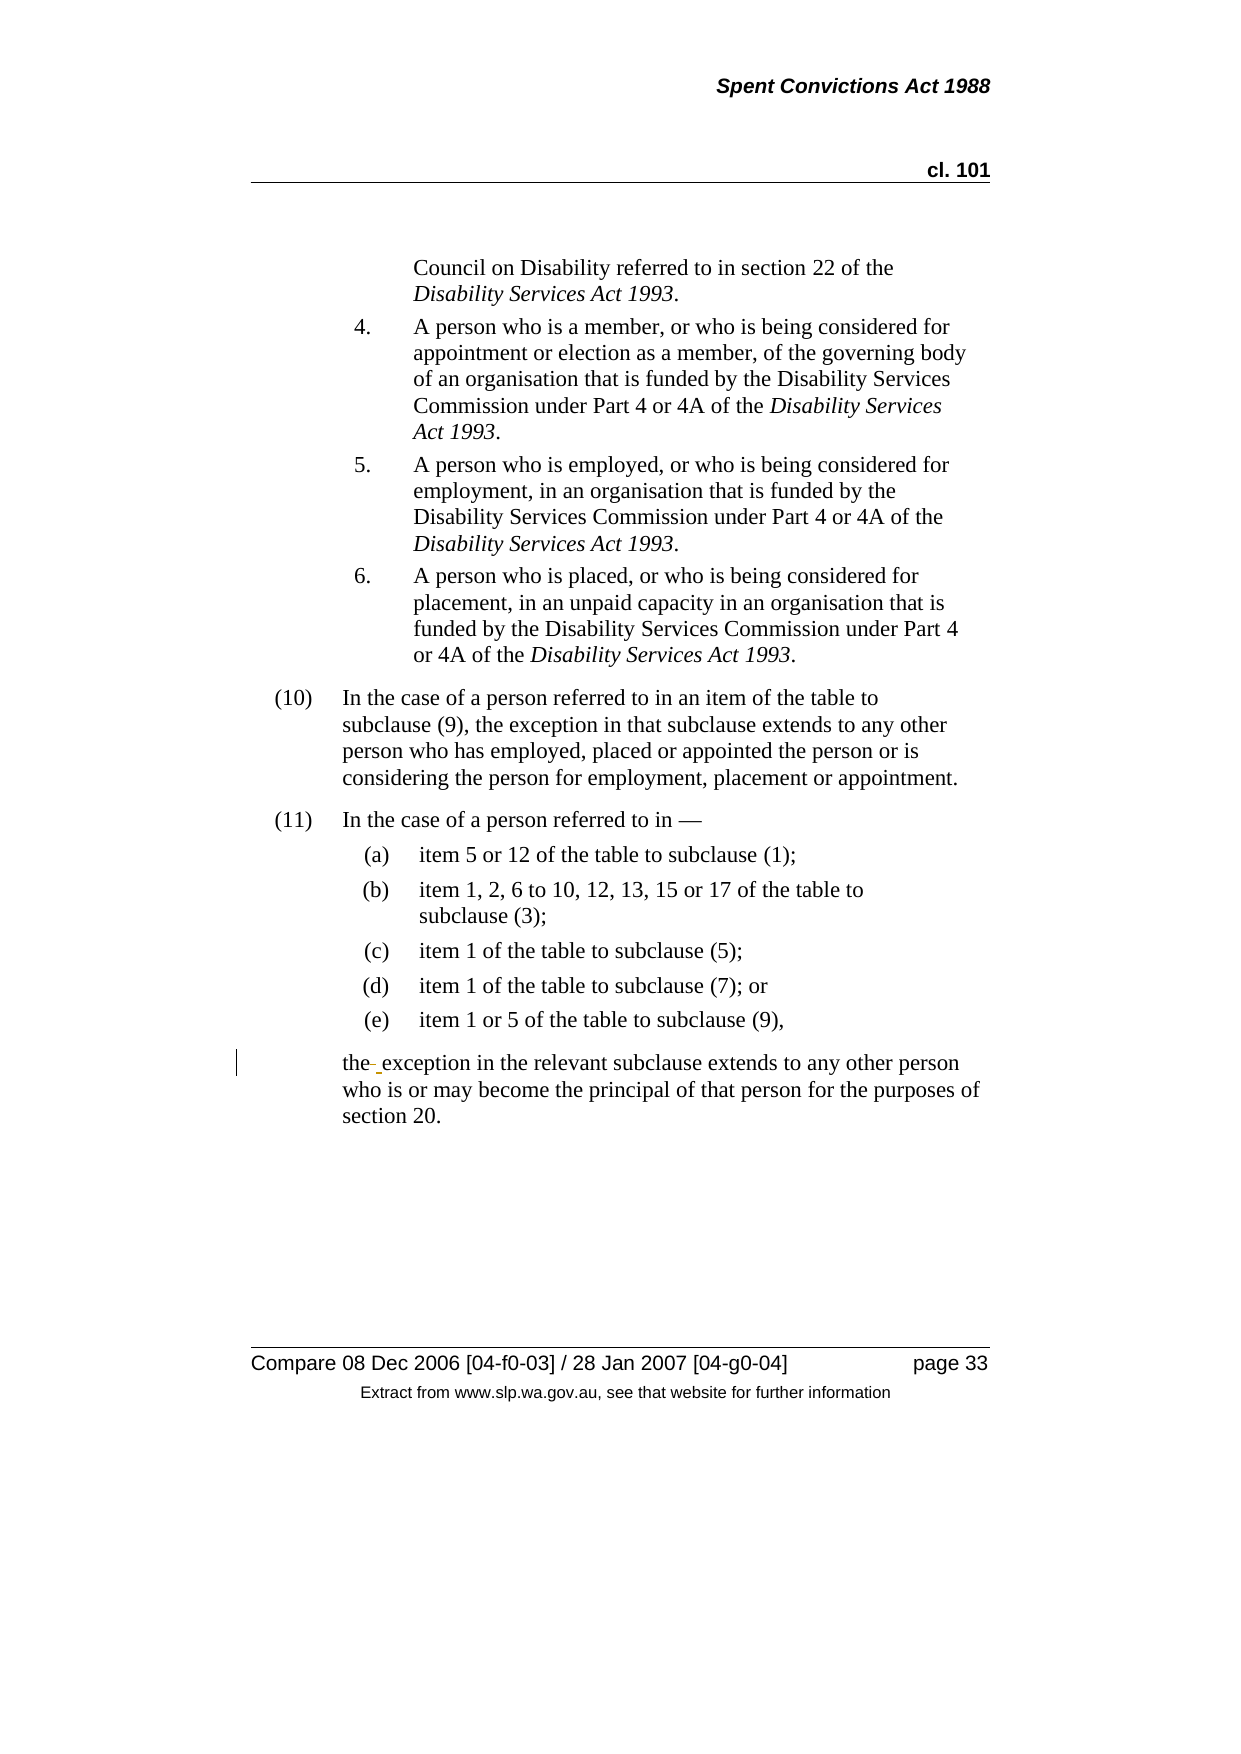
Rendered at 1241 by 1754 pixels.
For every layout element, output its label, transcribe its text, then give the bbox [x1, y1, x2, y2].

text (b) item 1, 2, 6 to 10, 12, 13, 15 or 17 of the table to subclause (3); [251, 876, 990, 929]
text (e) item 1 or 5 of the table to subclause (9), [251, 1006, 990, 1033]
text (10) In the case of a person referred to in an item of the table to subclause (9), the exception in that subclause extends to any other person who has employed, placed or appointed the person or is considering the person for employment, placement or appointment. [251, 684, 990, 790]
text (c) item 1 of the table to subclause (5); [251, 937, 990, 963]
text theexception in the relevant subclause extends to any other person who is or may become the principal of that person for the purposes of section 20. [251, 1049, 990, 1128]
table_cell 5. A person who is employed, or who is being considered for employment, in an organisation that is funded by the Disability Services Commission under Part 4 or 4A of the Disability Services Act 1993. [339, 445, 989, 556]
text (a) item 5 or 12 of the table to subclause (1); [251, 841, 990, 868]
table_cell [339, 248, 989, 306]
text (11) In the case of a person referred to in — [251, 807, 990, 833]
text (d) item 1 of the table to subclause (7); or [251, 972, 990, 998]
table_cell 4. A person who is a member, or who is being considered for appointment or election as a member, of the governing body of an organisation that is funded by the Disability Services Commission under Part 4 or 4A of the Disability Services Act 1993. [339, 306, 989, 444]
table_cell 6. A person who is placed, or who is being considered for placement, in an unpaid capacity in an organisation that is funded by the Disability Services Commission under Part 4 or 4A of the Disability Services Act 1993. [339, 556, 989, 668]
